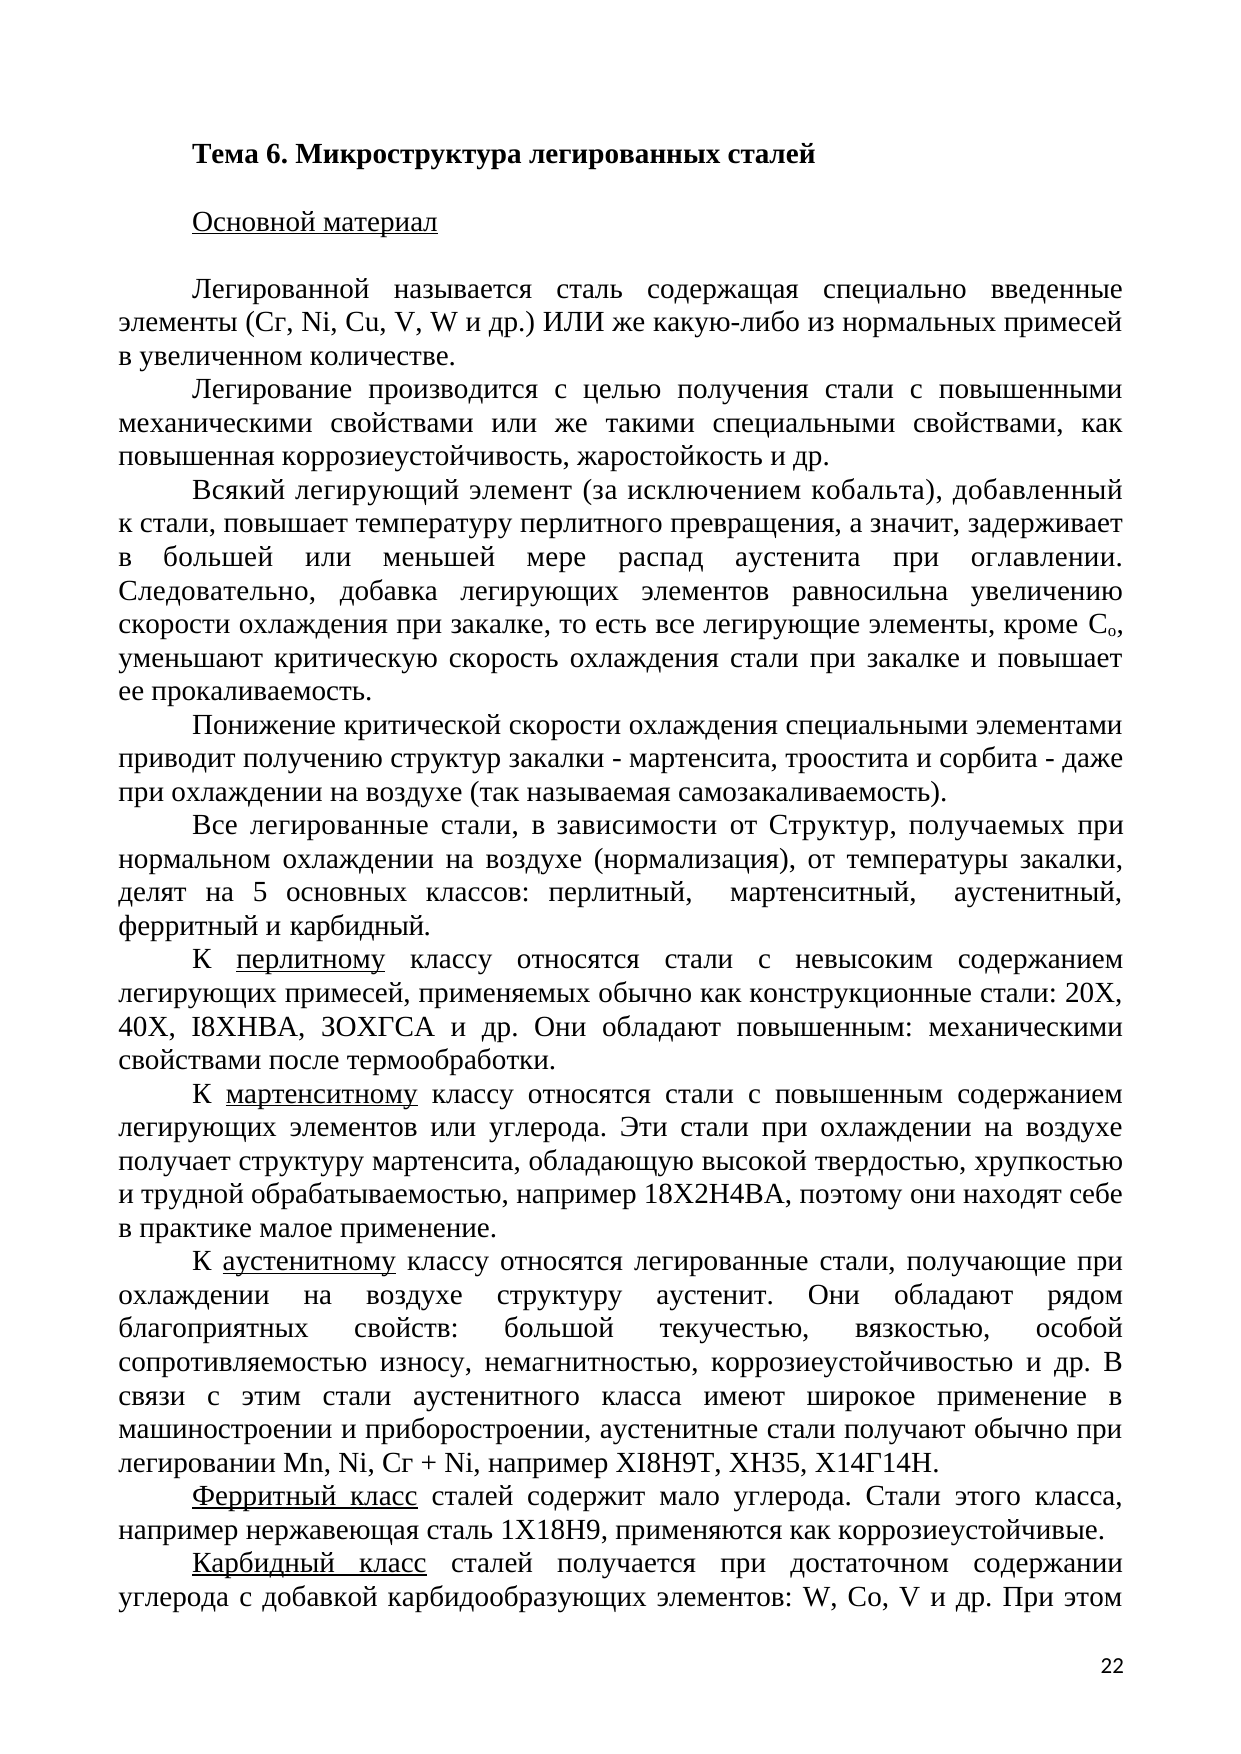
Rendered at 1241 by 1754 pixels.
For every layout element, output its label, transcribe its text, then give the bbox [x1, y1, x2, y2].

text Все легированные стали, в зависимости от Структур, получаемых при нормальном охлаждении на воздухе (нормализация), от температуры закалки, делят на 5 основных классов: перлитный, мартенситный, аустенитный, ферритный и карбидный. [118, 807, 1123, 942]
text К аустенитному классу относятся легированные стали, получающие при охлаждении на воздухе структуру аустенит. Они обладают рядом благоприятных свойств: большой текучестью, вязкостью, особой сопротивляемостью износу, немагнитностью, коррозиеустойчивостью и др. В связи с этим стали аустенитного класса имеют широкое применение в машиностроении и приборостроении, аустенитные стали получают обычно при легировании Мn, Ni, Сг + Ni, например ХI8Н9Т, ХН35, Х14Г14Н. [118, 1243, 1123, 1478]
text Ферритный класс сталей содержит мало углерода. Стали этого класса, например нержавеющая сталь 1Х18Н9, применяются как коррозиеустойчивые. [118, 1478, 1123, 1545]
text К перлитному классу относятся стали с невысоким содержанием легирующих примесей, применяемых обычно как конструкционные стали: 20Х, 40Х, I8ХНВА, ЗОХГСА и др. Они обладают повышенным: механическими свойствами после термообработки. [118, 942, 1123, 1076]
text К мартенситному классу относятся стали с повышенным содержанием легирующих элементов или углерода. Эти стали при охлаждении на воздухе получает структуру мартенсита, обладающую высокой твердостью, хрупкостью и трудной обрабатываемостью, например 18Х2Н4ВА, поэтому они находят себе в практике малое применение. [118, 1076, 1123, 1243]
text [118, 1545, 1123, 1612]
text Понижение критической скорости охлаждения специальными элементами приводит получению структур закалки - мартенсита, троостита и сорбита - даже при охлаждении на воздухе (так называемая самозакаливаемость). [118, 707, 1123, 807]
text Легированной называется сталь содержащая специально введенные элементы (Сг, Ni, Сu, V, W и др.) ИЛИ же какую-либо из нормальных примесей в увеличенном количестве. [118, 271, 1123, 371]
text Тема 6. Микроструктура легированных сталей [133, 137, 1123, 170]
text Основной материал [133, 204, 1123, 237]
text Легирование производится с целью получения стали с повышенными механическими свойствами или же такими специальными свойствами, как повышенная коррозиеустойчивость, жаростойкость и др. [118, 371, 1123, 472]
text Всякий легирующий элемент (за исключением кобальта), добавленный к стали, повышает температуру перлитного превращения, а значит, задерживает в большей или меньшей мере распад аустенита при оглавлении. Следовательно, добавка легирующих элементов равносильна увеличению скорости охлаждения при закалке, то есть все легирующие элементы, кроме Со, уменьшают критическую скорость охлаждения стали при закалке и повышает ее прокаливаемость. [118, 472, 1123, 707]
